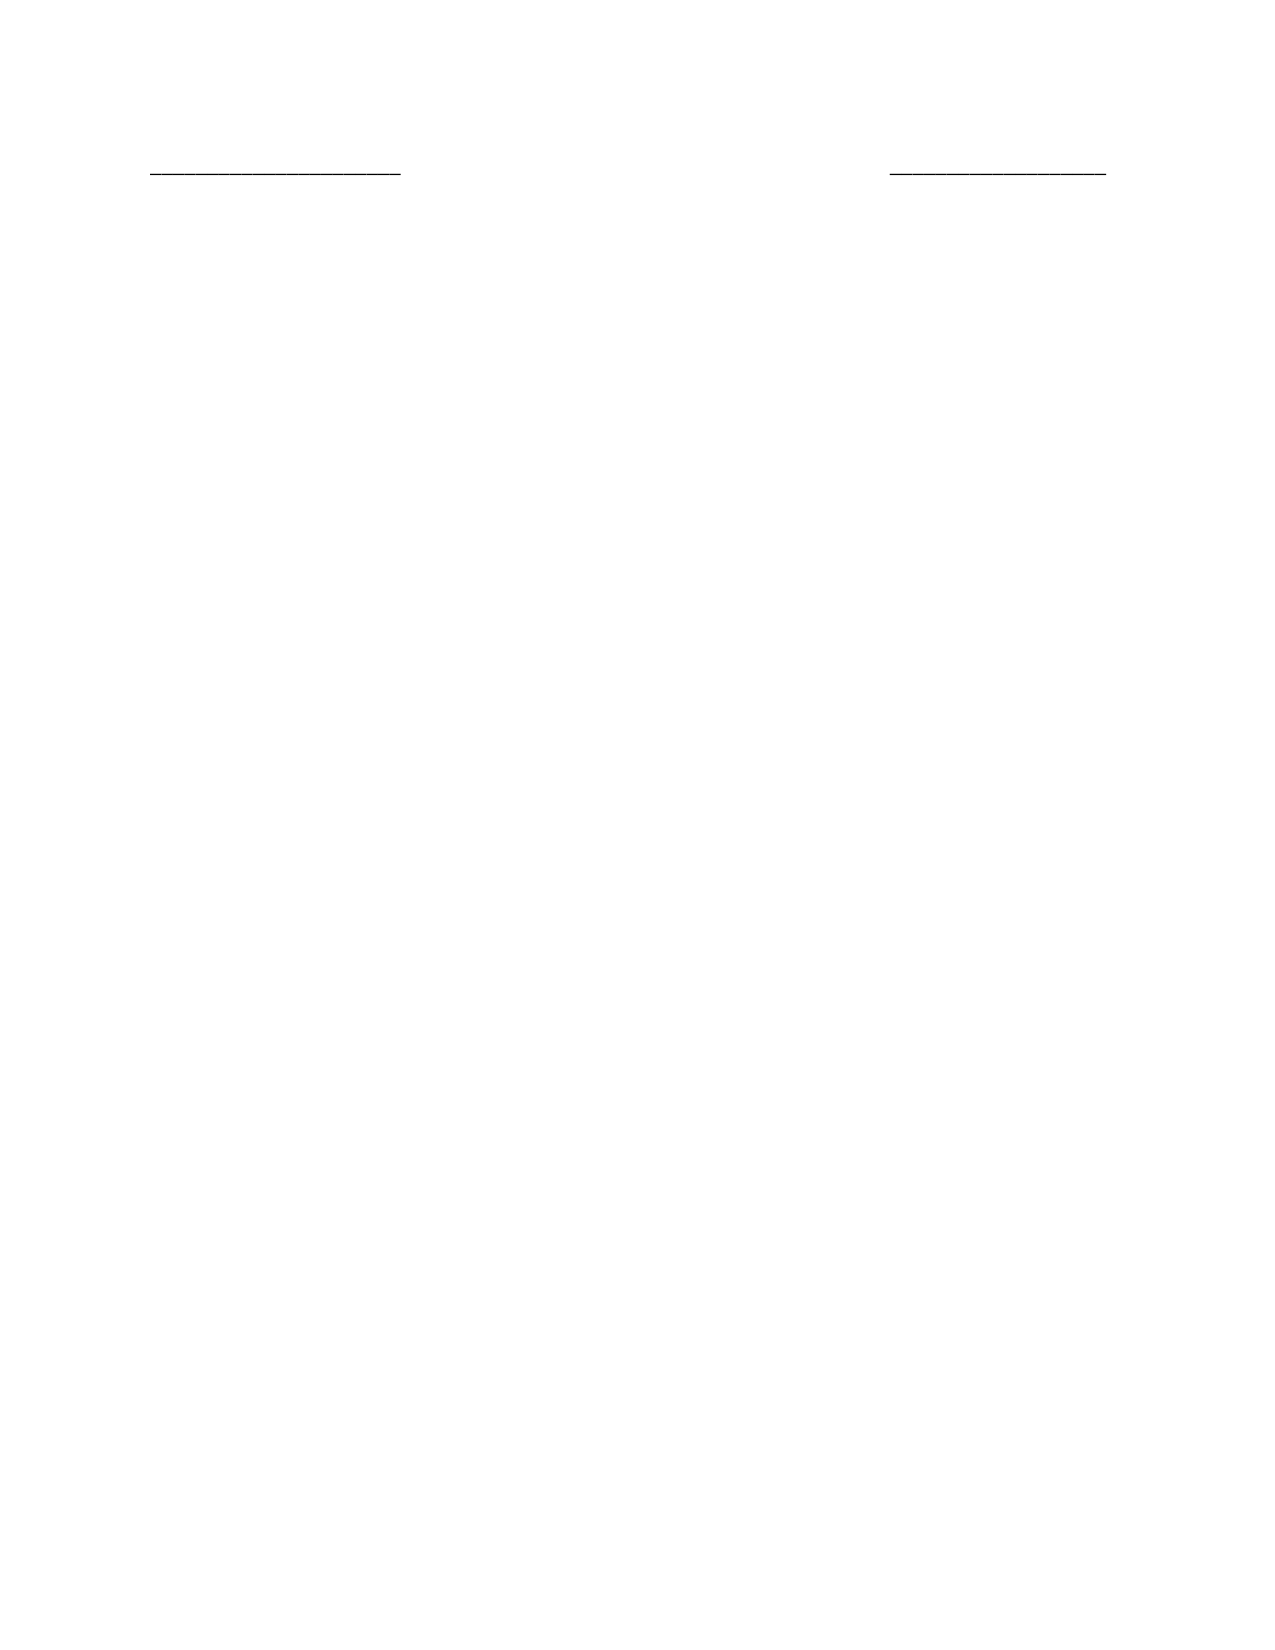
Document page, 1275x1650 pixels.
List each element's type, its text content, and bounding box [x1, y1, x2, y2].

text ______________________ ___________________ [150, 150, 1125, 178]
